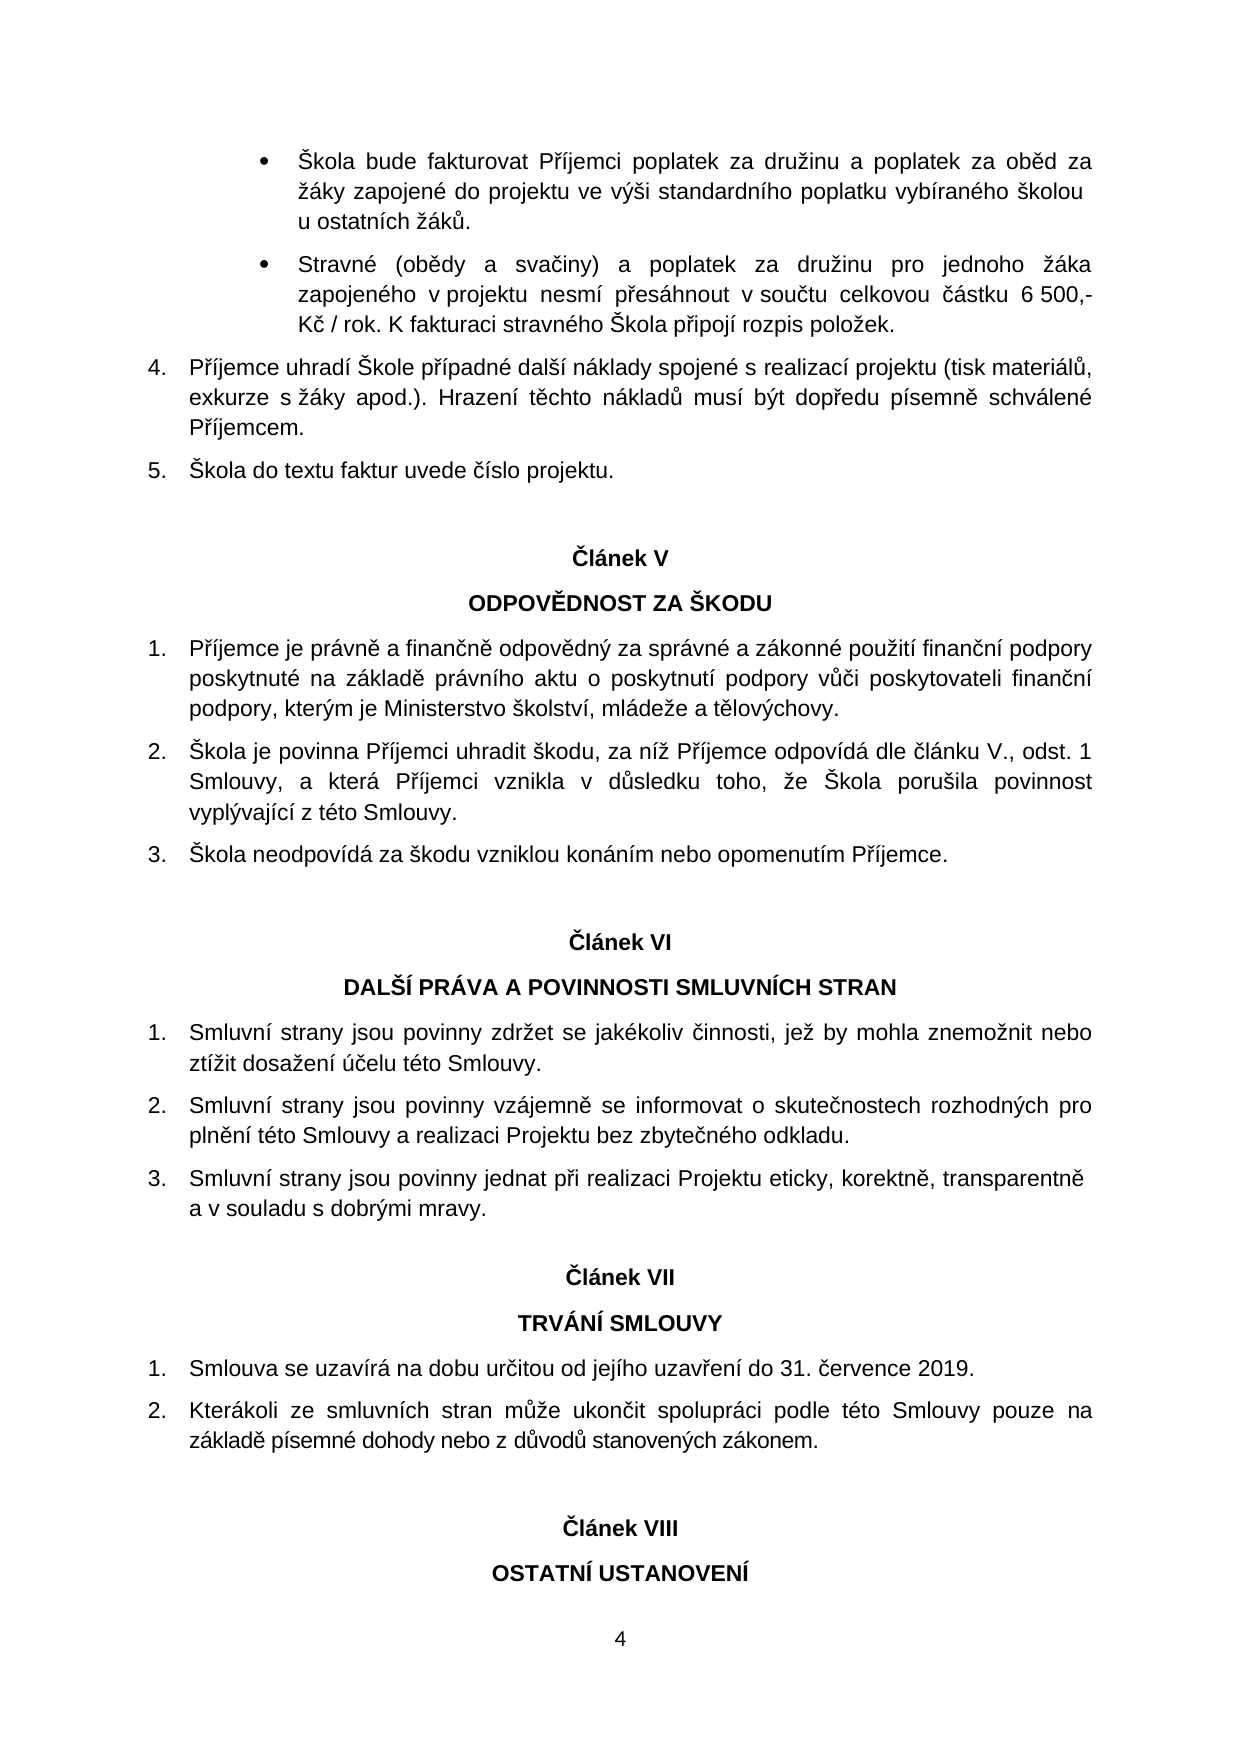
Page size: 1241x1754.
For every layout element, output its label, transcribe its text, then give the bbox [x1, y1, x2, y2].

text Škola neodpovídá za škodu vzniklou konáním nebo opomenutím Příjemce. [148, 841, 1093, 868]
list Smluvní strany jsou povinny zdržet se jakékoliv činnosti, jež by mohla znemožnit nebo ztížit dosažení účelu této Smlouvy. [148, 1019, 1093, 1076]
text Článek VIII [148, 1515, 1093, 1542]
text TRVÁNÍ SMLOUVY [148, 1309, 1093, 1336]
text Smluvní strany jsou povinny jednat při realizaci Projektu eticky, korektně, transparentně a v souladu s dobrými mravy. [148, 1165, 1093, 1222]
text Škola do textu faktur uvede číslo projektu. [148, 457, 1093, 483]
list Stravné (obědy a svačiny) a poplatek za družinu pro jednoho žáka zapojeného v projektu nesmí přesáhnout v součtu celkovou částku 6 500,- Kč / rok. K fakturaci stravného Škola připojí rozpis položek. [260, 251, 1093, 337]
text Článek V [148, 545, 1093, 571]
text DALŠÍ PRÁVA A POVINNOSTI SMLUVNÍCH STRAN [148, 974, 1093, 1001]
text Článek VII [148, 1264, 1093, 1291]
text ODPOVĚDNOST ZA ŠKODU [148, 590, 1093, 616]
list Příjemce je právně a finančně odpovědný za správné a zákonné použití finanční podpory poskytnuté na základě právního aktu o poskytnutí podpory vůči poskytovateli finanční podpory, kterým je Ministerstvo školství, mládeže a tělovýchovy. [148, 635, 1093, 722]
text Příjemce uhradí Škole případné další náklady spojené s realizací projektu (tisk materiálů, exkurze s žáky apod.). Hrazení těchto nákladů musí být dopředu písemně schválené Příjemcem. [148, 354, 1093, 441]
text OSTATNÍ USTANOVENÍ [148, 1560, 1093, 1587]
text Kterákoli ze smluvních stran může ukončit spolupráci podle této Smlouvy pouze na základě písemné dohody nebo z důvodů stanovených zákonem. [148, 1397, 1093, 1454]
text Článek VI [148, 929, 1093, 955]
text Smluvní strany jsou povinny vzájemně se informovat o skutečnostech rozhodných pro plnění této Smlouvy a realizaci Projektu bez zbytečného odkladu. [148, 1092, 1093, 1149]
list Smlouva se uzavírá na dobu určitou od jejího uzavření do 31. července 2019. [148, 1354, 1093, 1381]
text Škola je povinna Příjemci uhradit škodu, za níž Příjemce odpovídá dle článku V., odst. 1 Smlouvy, a která Příjemci vznikla v důsledku toho, že Škola porušila povinnost vyplývající z této Smlouvy. [148, 738, 1093, 825]
list Škola bude fakturovat Příjemci poplatek za družinu a poplatek za oběd za žáky zapojené do projektu ve výši standardního poplatku vybíraného školou u ostatních žáků. [260, 148, 1093, 234]
